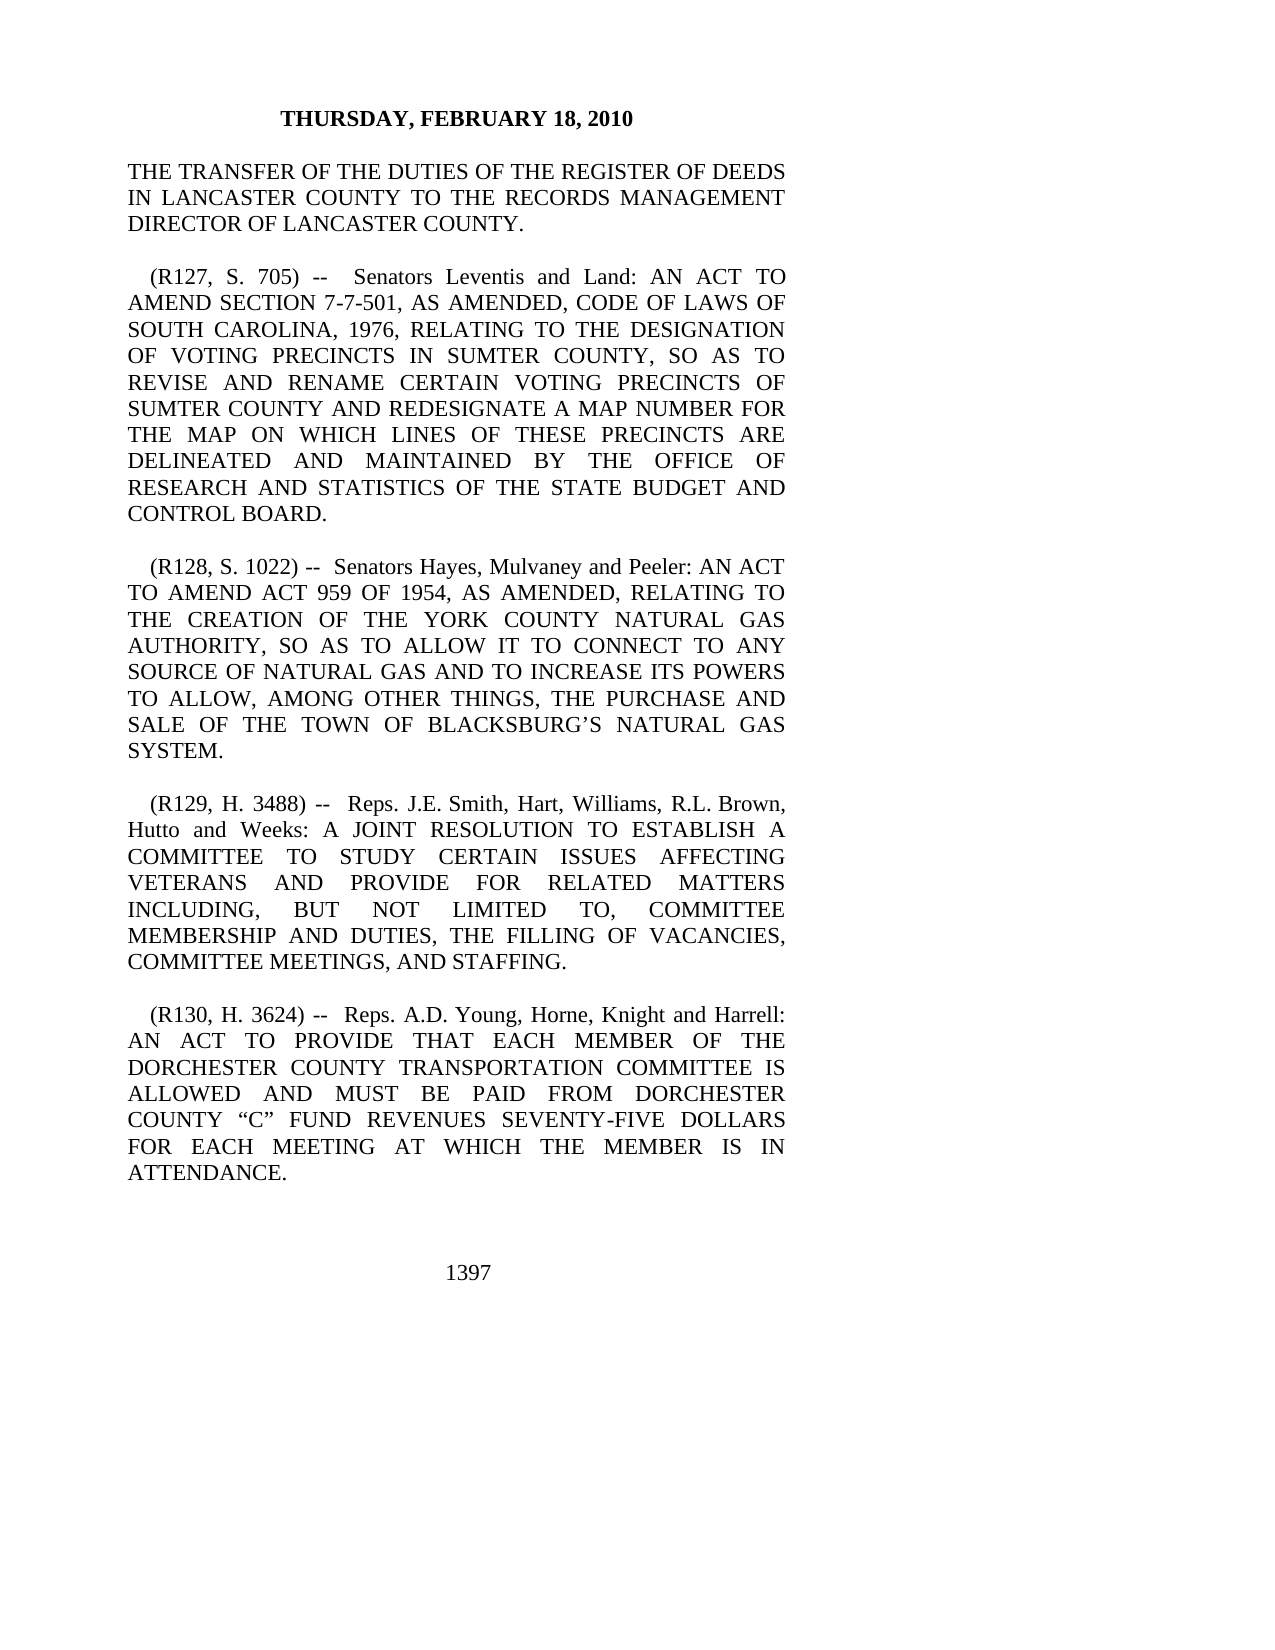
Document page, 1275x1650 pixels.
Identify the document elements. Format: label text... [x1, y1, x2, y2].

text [127, 158, 786, 237]
text (R130, H. 3624) -- Reps. A.D. Young, Horne, Knight and Harrell: AN ACT TO PROVIDE THAT EACH MEMBER OF THE DORCHESTER COUNTY TRANSPORTATION COMMITTEE IS ALLOWED AND MUST BE PAID FROM DORCHESTER COUNTY “C” FUND REVENUES SEVENTY-FIVE DOLLARS FOR EACH MEETING AT WHICH THE MEMBER IS IN ATTENDANCE. [127, 1001, 786, 1186]
text (R129, H. 3488) -- Reps. J.E. Smith, Hart, Williams, R.L. Brown, Hutto and Weeks: A JOINT RESOLUTION TO ESTABLISH A COMMITTEE TO STUDY CERTAIN ISSUES AFFECTING VETERANS AND PROVIDE FOR RELATED MATTERS INCLUDING, BUT NOT LIMITED TO, COMMITTEE MEMBERSHIP AND DUTIES, THE FILLING OF VACANCIES, COMMITTEE MEETINGS, AND STAFFING. [127, 790, 786, 975]
text (R128, S. 1022) -- Senators Hayes, Mulvaney and Peeler: AN ACT TO AMEND ACT 959 OF 1954, AS AMENDED, RELATING TO THE CREATION OF THE YORK COUNTY NATURAL GAS AUTHORITY, SO AS TO ALLOW IT TO CONNECT TO ANY SOURCE OF NATURAL GAS AND TO INCREASE ITS POWERS TO ALLOW, AMONG OTHER THINGS, THE PURCHASE AND SALE OF THE TOWN OF BLACKSBURG’S NATURAL GAS SYSTEM. [127, 553, 786, 764]
text (R127, S. 705) -- Senators Leventis and Land: AN ACT TO AMEND SECTION 7-7-501, AS AMENDED, CODE OF LAWS OF SOUTH CAROLINA, 1976, RELATING TO THE DESIGNATION OF VOTING PRECINCTS IN SUMTER COUNTY, SO AS TO REVISE AND RENAME CERTAIN VOTING PRECINCTS OF SUMTER COUNTY AND REDESIGNATE A MAP NUMBER FOR THE MAP ON WHICH LINES OF THESE PRECINCTS ARE DELINEATED AND MAINTAINED BY THE OFFICE OF RESEARCH AND STATISTICS OF THE STATE BUDGET AND CONTROL BOARD. [127, 263, 786, 527]
